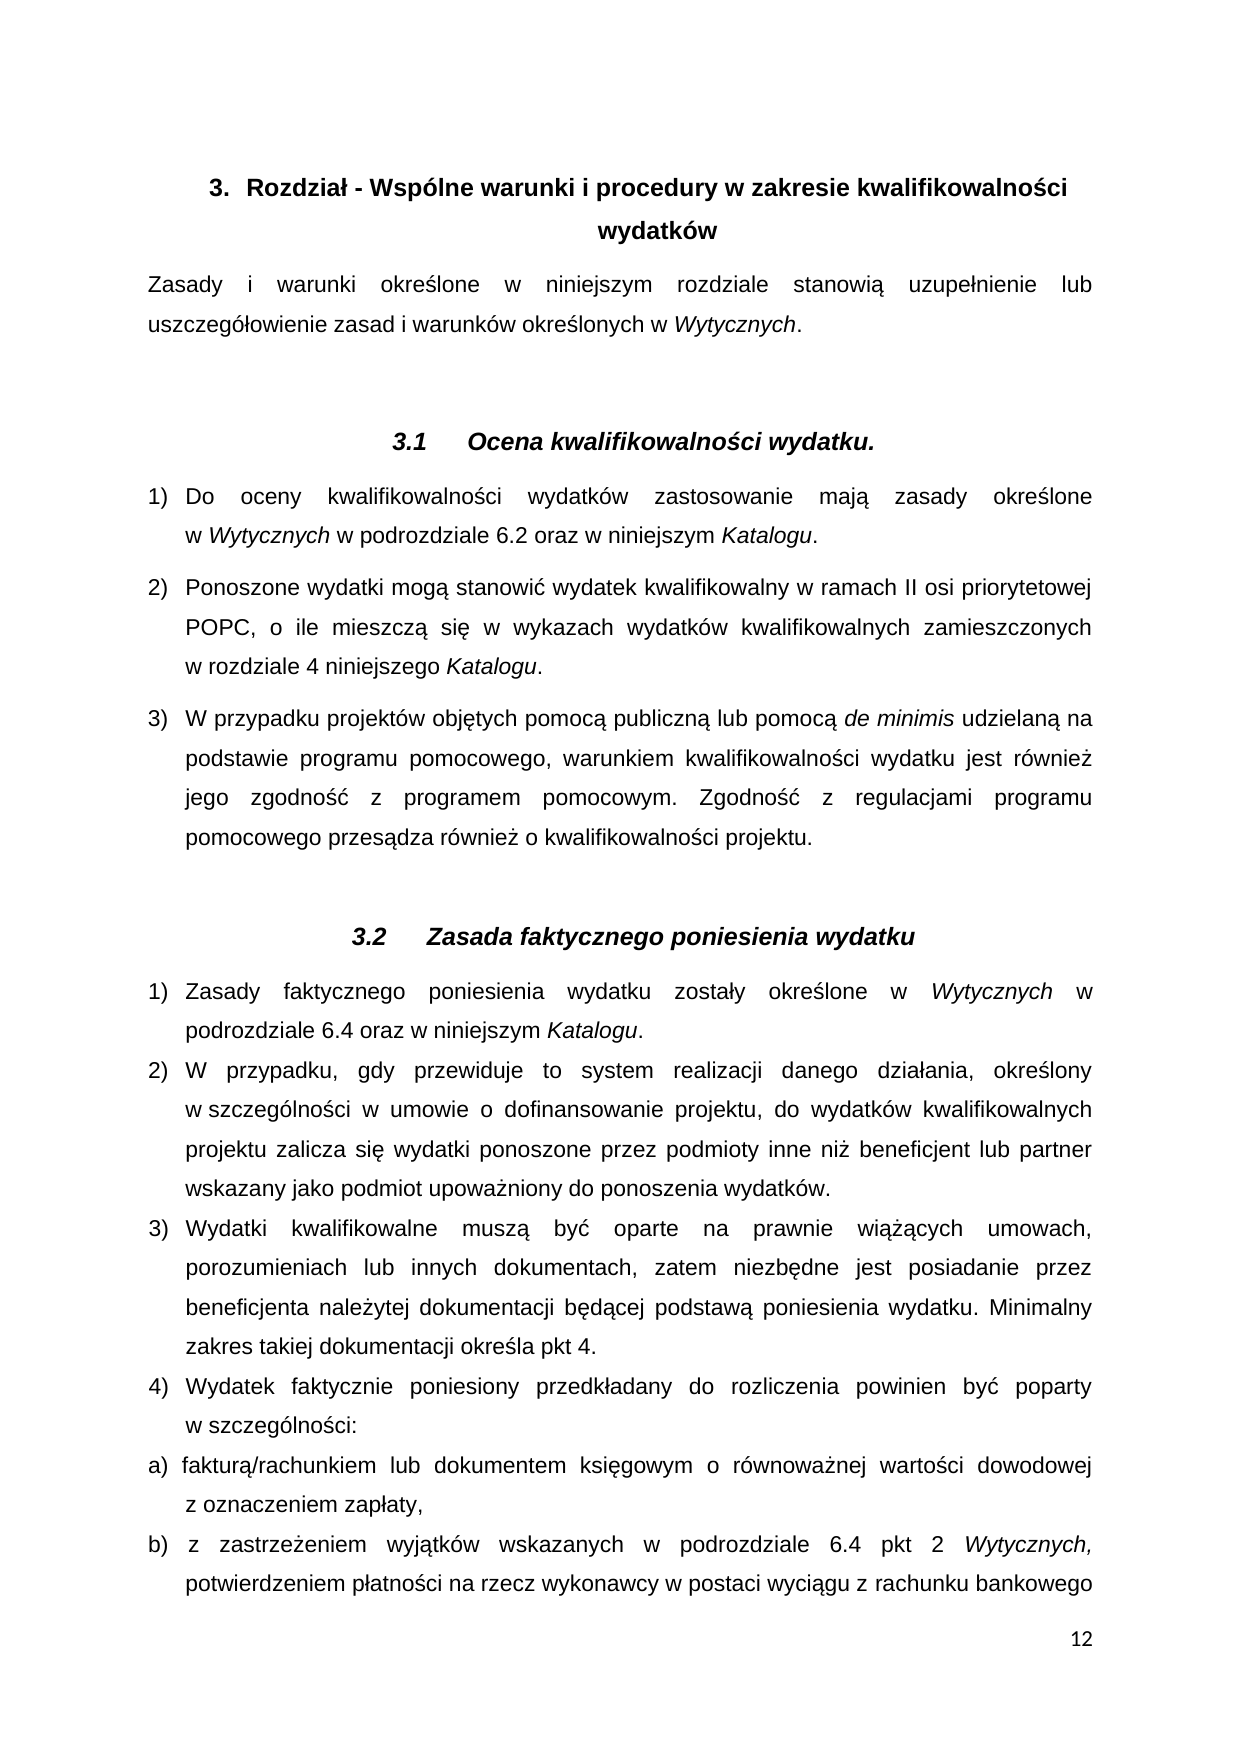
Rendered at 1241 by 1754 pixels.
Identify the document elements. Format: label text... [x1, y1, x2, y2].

list W przypadku projektów objętych pomocą publiczną lub pomocą de minimis udzielaną na podstawie programu pomocowego, warunkiem kwalifikowalności wydatku jest również jego zgodność z programem pomocowym. Zgodność z regulacjami programu pomocowego przesądza również o kwalifikowalności projektu. [148, 705, 1093, 850]
list Wydatek faktycznie poniesiony przedkładany do rozliczenia powinien być poparty w szczególności: [148, 1373, 1093, 1438]
subtitle Ocena kwalifikowalności wydatku. [177, 427, 1093, 456]
list Ponoszone wydatki mogą stanowić wydatek kwalifikowalny w ramach II osi priorytetowej POPC, o ile mieszczą się w wykazach wydatków kwalifikowalnych zamieszczonych w rozdziale 4 niniejszego Katalogu. [148, 574, 1093, 680]
list Zasady faktycznego poniesienia wydatku zostały określone w Wytycznych w podrozdziale 6.4 oraz w niniejszym Katalogu. [148, 978, 1093, 1044]
list a) fakturą/rachunkiem lub dokumentem księgowym o równoważnej wartości dowodowej z oznaczeniem zapłaty, [148, 1452, 1093, 1517]
list Do oceny kwalifikowalności wydatków zastosowanie mają zasady określone w Wytycznych w podrozdziale 6.2 oraz w niniejszym Katalogu. [148, 483, 1093, 549]
subtitle Zasada faktycznego poniesienia wydatku [177, 922, 1093, 951]
list W przypadku, gdy przewiduje to system realizacji danego działania, określony w szczególności w umowie o dofinansowanie projektu, do wydatków kwalifikowalnych projektu zalicza się wydatki ponoszone przez podmioty inne niż beneficjent lub partner wskazany jako podmiot upoważniony do ponoszenia wydatków. [148, 1057, 1093, 1202]
subtitle Rozdział - Wspólne warunki i procedury w zakresie kwalifikowalności wydatków [185, 173, 1093, 244]
list Wydatki kwalifikowalne muszą być oparte na prawnie wiążących umowach, porozumieniach lub innych dokumentach, zatem niezbędne jest posiadanie przez beneficjenta należytej dokumentacji będącej podstawą poniesienia wydatku. Minimalny zakres takiej dokumentacji określa pkt 4. [148, 1215, 1093, 1359]
text Zasady i warunki określone w niniejszym rozdziale stanowią uzupełnienie lub uszczegółowienie zasad i warunków określonych w Wytycznych. [148, 271, 1093, 337]
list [148, 1531, 1093, 1596]
